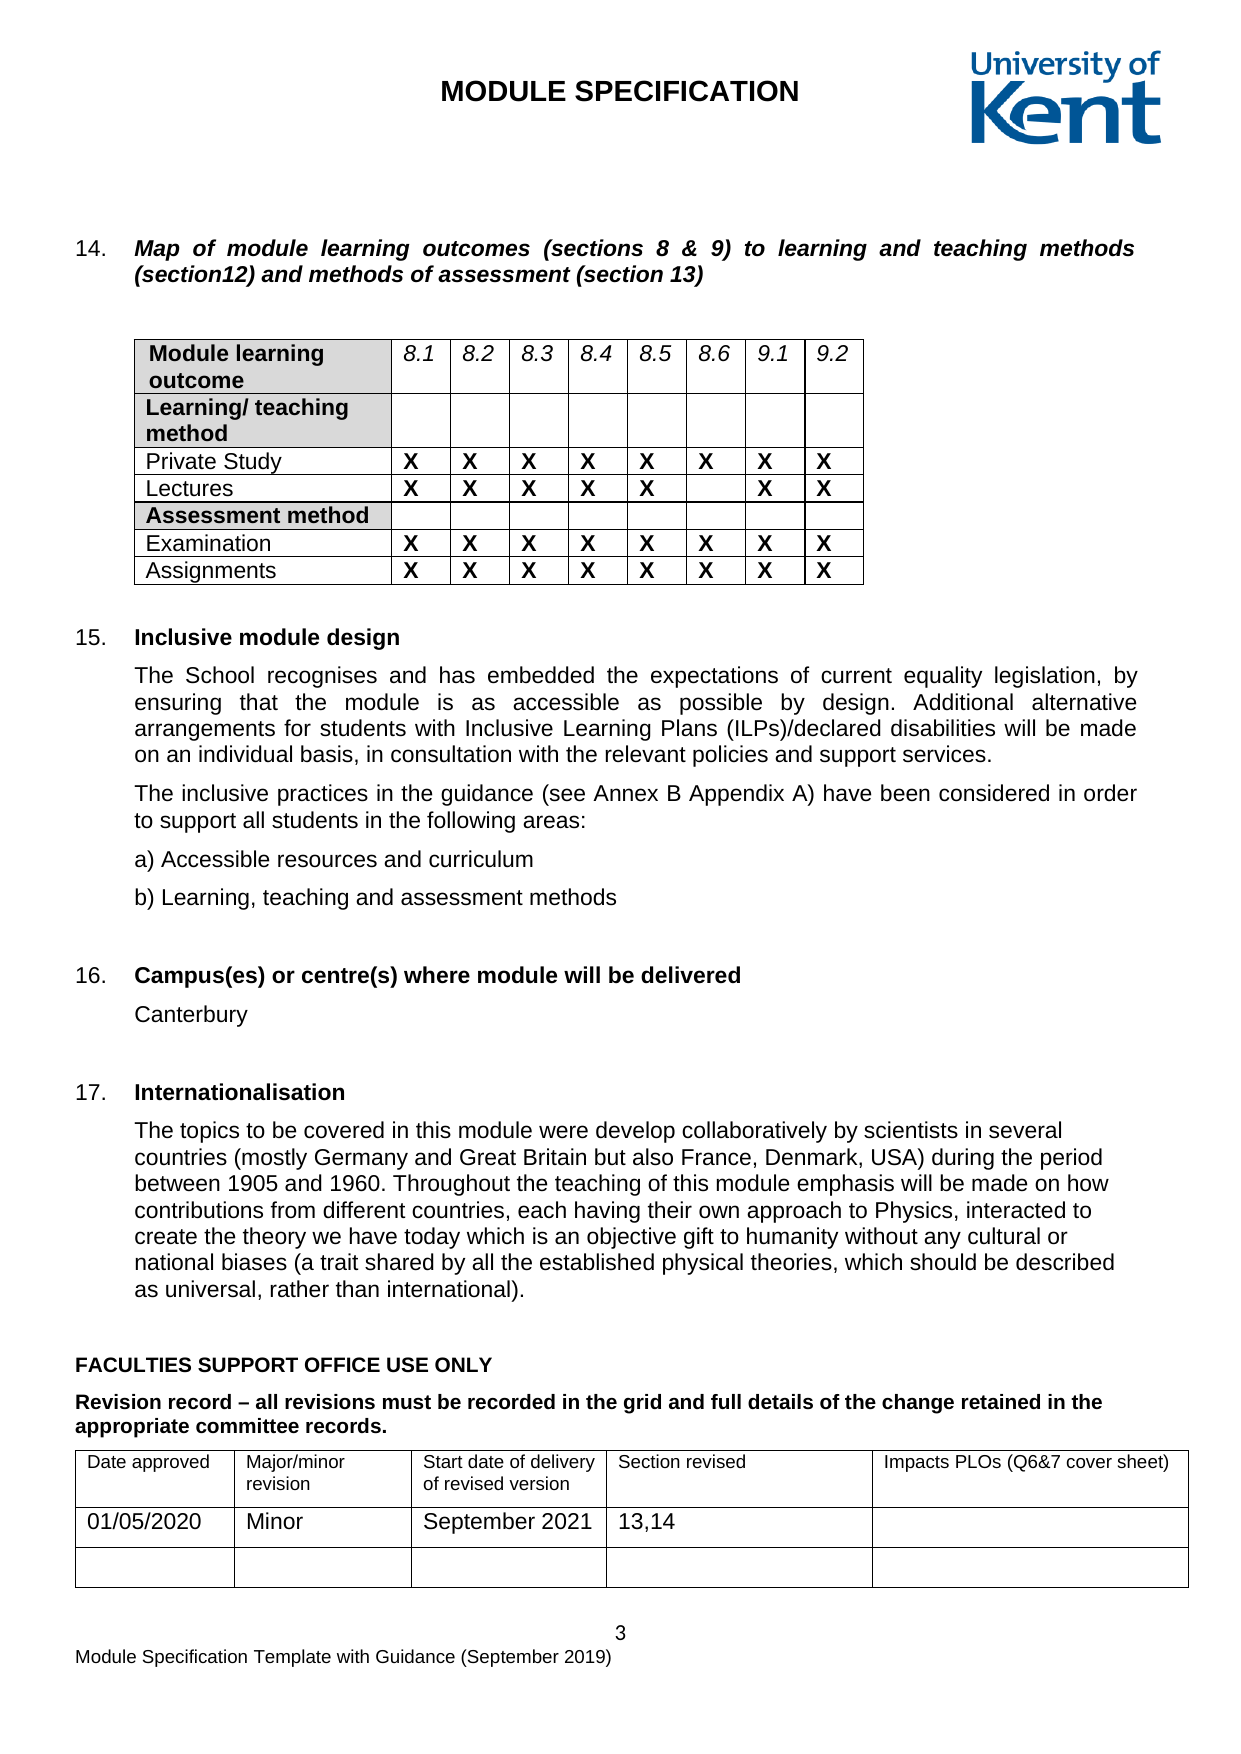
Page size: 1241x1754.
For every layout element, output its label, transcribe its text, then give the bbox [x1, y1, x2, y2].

table_cell X [806, 530, 863, 556]
table_cell X [451, 530, 509, 556]
list Inclusive module design [75, 623, 1138, 650]
table_cell Examination [135, 530, 391, 556]
table_cell [746, 394, 804, 447]
table_cell X [510, 448, 568, 474]
table_cell 01/05/2020 [76, 1508, 234, 1547]
table_cell Private Study [135, 448, 391, 474]
table_cell X [746, 557, 804, 584]
table_cell Lectures [135, 475, 391, 501]
table_cell Assessment method [135, 503, 391, 529]
table_header Major/minor revision [235, 1451, 411, 1507]
table_cell [392, 394, 450, 447]
text FACULTIES SUPPORT OFFICE USE ONLY [75, 1353, 1138, 1377]
table_header Module learning outcome [135, 340, 391, 393]
table_header 8.1 [392, 340, 450, 393]
table_cell X [746, 530, 804, 556]
table_cell X [687, 557, 745, 584]
table_header Impacts PLOs (Q6&7 cover sheet) [873, 1451, 1188, 1507]
table_cell [687, 503, 745, 529]
table_cell X [746, 448, 804, 474]
table_cell X [746, 475, 804, 501]
list Internationalisation [75, 1079, 1138, 1105]
table_cell [392, 503, 450, 529]
table_cell X [510, 475, 568, 501]
table_cell [628, 394, 686, 447]
list Campus(es) or centre(s) where module will be delivered [75, 962, 1138, 988]
table_cell [510, 394, 568, 447]
table_header 8.4 [569, 340, 627, 393]
text The inclusive practices in the guidance (see Annex B Appendix A) have been considered in order to support all students in the following areas: [134, 780, 1138, 833]
table_cell X [806, 448, 863, 474]
text b) Learning, teaching and assessment methods [134, 884, 1138, 911]
table_cell X [628, 557, 686, 584]
table_cell 13,14 [607, 1508, 872, 1547]
table_header 9.1 [746, 340, 804, 393]
table_cell X [451, 557, 509, 584]
table_cell X [392, 475, 450, 501]
table_cell X [687, 448, 745, 474]
text The School recognises and has embedded the expectations of current equality legislation, by ensuring that the module is as accessible as possible by design. Additional alternative arrangements for students with Inclusive Learning Plans (ILPs)/declared disabilities will be made on an individual basis, in consultation with the relevant policies and support services. [134, 662, 1138, 768]
table_cell [569, 503, 627, 529]
table_header Start date of delivery of revised version [412, 1451, 606, 1507]
table_cell X [510, 530, 568, 556]
table_cell [873, 1508, 1188, 1547]
table_cell September 2021 [412, 1508, 606, 1547]
table_cell [451, 503, 509, 529]
table_header Section revised [607, 1451, 872, 1507]
table_cell X [628, 475, 686, 501]
text a) Accessible resources and curriculum [134, 846, 1138, 872]
table_cell X [569, 448, 627, 474]
table_cell [746, 503, 804, 529]
table_cell Learning/ teaching method [135, 394, 391, 447]
table_header 8.5 [628, 340, 686, 393]
table_cell [235, 1548, 411, 1587]
text Canterbury [134, 1001, 1138, 1027]
table_cell [569, 394, 627, 447]
table_cell X [392, 530, 450, 556]
table_cell X [806, 475, 863, 501]
table_cell [412, 1548, 606, 1587]
table_cell [76, 1548, 234, 1587]
table_cell [687, 394, 745, 447]
table_cell [687, 475, 745, 501]
table_cell [806, 503, 863, 529]
table_cell [628, 503, 686, 529]
table_header Date approved [76, 1451, 234, 1507]
table_cell [510, 503, 568, 529]
table_cell X [569, 557, 627, 584]
table_cell X [510, 557, 568, 584]
table_cell X [392, 557, 450, 584]
table_cell [806, 394, 863, 447]
table_cell X [451, 448, 509, 474]
table_cell X [451, 475, 509, 501]
list Map of module learning outcomes (sections 8 & 9) to learning and teaching methods (section12) and methods of assessment (section 13) [75, 235, 1138, 288]
text Revision record – all revisions must be recorded in the grid and full details of the change retained in the appropriate committee records. [75, 1390, 1138, 1438]
table_cell X [628, 448, 686, 474]
table_header 8.3 [510, 340, 568, 393]
table_header 8.2 [451, 340, 509, 393]
picture [970, 48, 1163, 145]
table_cell Assignments [135, 557, 391, 584]
table_cell [607, 1548, 872, 1587]
table_header 8.6 [687, 340, 745, 393]
table_cell X [806, 557, 863, 584]
table_cell Minor [235, 1508, 411, 1547]
table_cell X [569, 475, 627, 501]
table_header 9.2 [806, 340, 863, 393]
table_cell X [392, 448, 450, 474]
table_cell [873, 1548, 1188, 1587]
table_cell X [569, 530, 627, 556]
text The topics to be covered in this module were develop collaboratively by scientists in several countries (mostly Germany and Great Britain but also France, Denmark, USA) during the period between 1905 and 1960. Throughout the teaching of this module emphasis will be made on how contributions from different countries, each having their own approach to Physics, interacted to create the theory we have today which is an objective gift to humanity without any cultural or national biases (a trait shared by all the established physical theories, which should be described as universal, rather than international). [134, 1117, 1138, 1302]
table_cell [451, 394, 509, 447]
table_cell X [628, 530, 686, 556]
table_cell X [687, 530, 745, 556]
